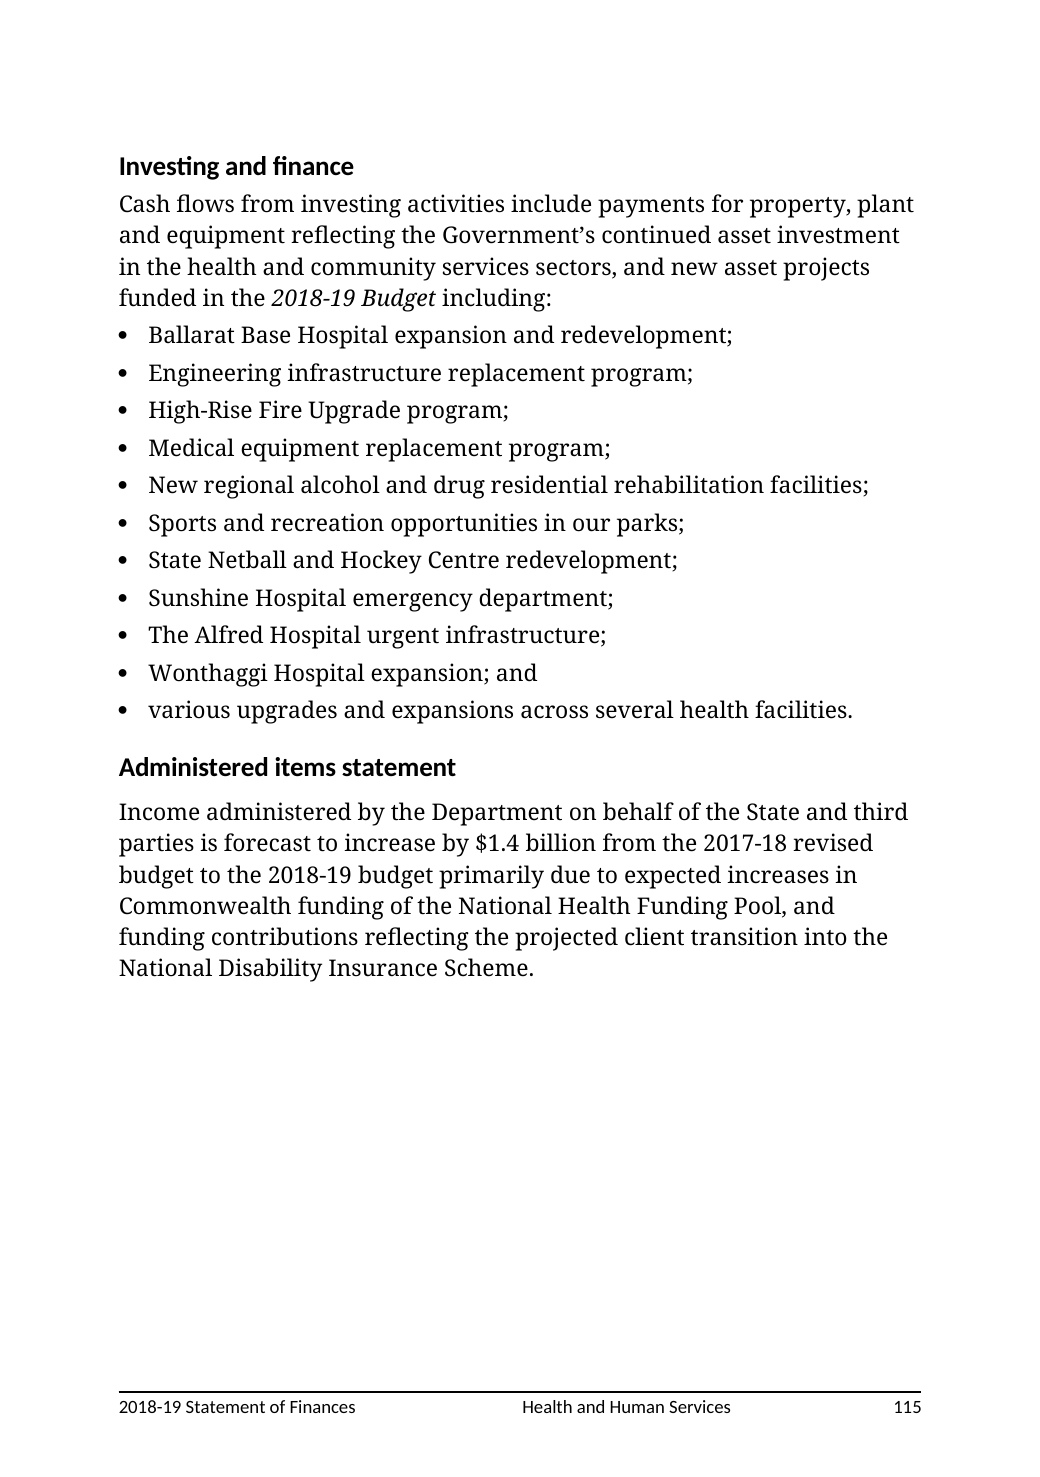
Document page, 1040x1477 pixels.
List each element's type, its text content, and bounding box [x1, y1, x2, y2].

list Cash flows from investing activities include payments for property, plant and equipment reflecting the Government’s continued asset investment in the health and community services sectors, and new asset projects funded in the 2018-19 Budget including: [118, 188, 921, 313]
subtitle Administered items statement [118, 751, 921, 783]
list State Netball and Hockey Centre redevelopment; [118, 544, 921, 576]
list Wonthaggi Hospital expansion; and [118, 657, 921, 688]
list Ballarat Base Hospital expansion and redevelopment; [118, 319, 921, 351]
list Sunshine Hospital emergency department; [118, 582, 921, 613]
subtitle Investing and finance [118, 149, 921, 182]
list High-Rise Fire Upgrade program; [118, 394, 921, 426]
list Engineering infrastructure replacement program; [118, 357, 921, 388]
list Medical equipment replacement program; [118, 432, 921, 463]
list New regional alcohol and drug residential rehabilitation facilities; [118, 469, 921, 501]
text Income administered by the Department on behalf of the State and third parties is forecast to increase by $1.4 billion from the 2017-18 revised budget to the 2018-19 budget primarily due to expected increases in Commonwealth funding of the National Health Funding Pool, and funding contributions reflecting the projected client transition into the National Disability Insurance Scheme. [118, 796, 921, 983]
list Sports and recreation opportunities in our parks; [118, 507, 921, 538]
list various upgrades and expansions across several health facilities. [118, 694, 921, 726]
list The Alfred Hospital urgent infrastructure; [118, 619, 921, 651]
